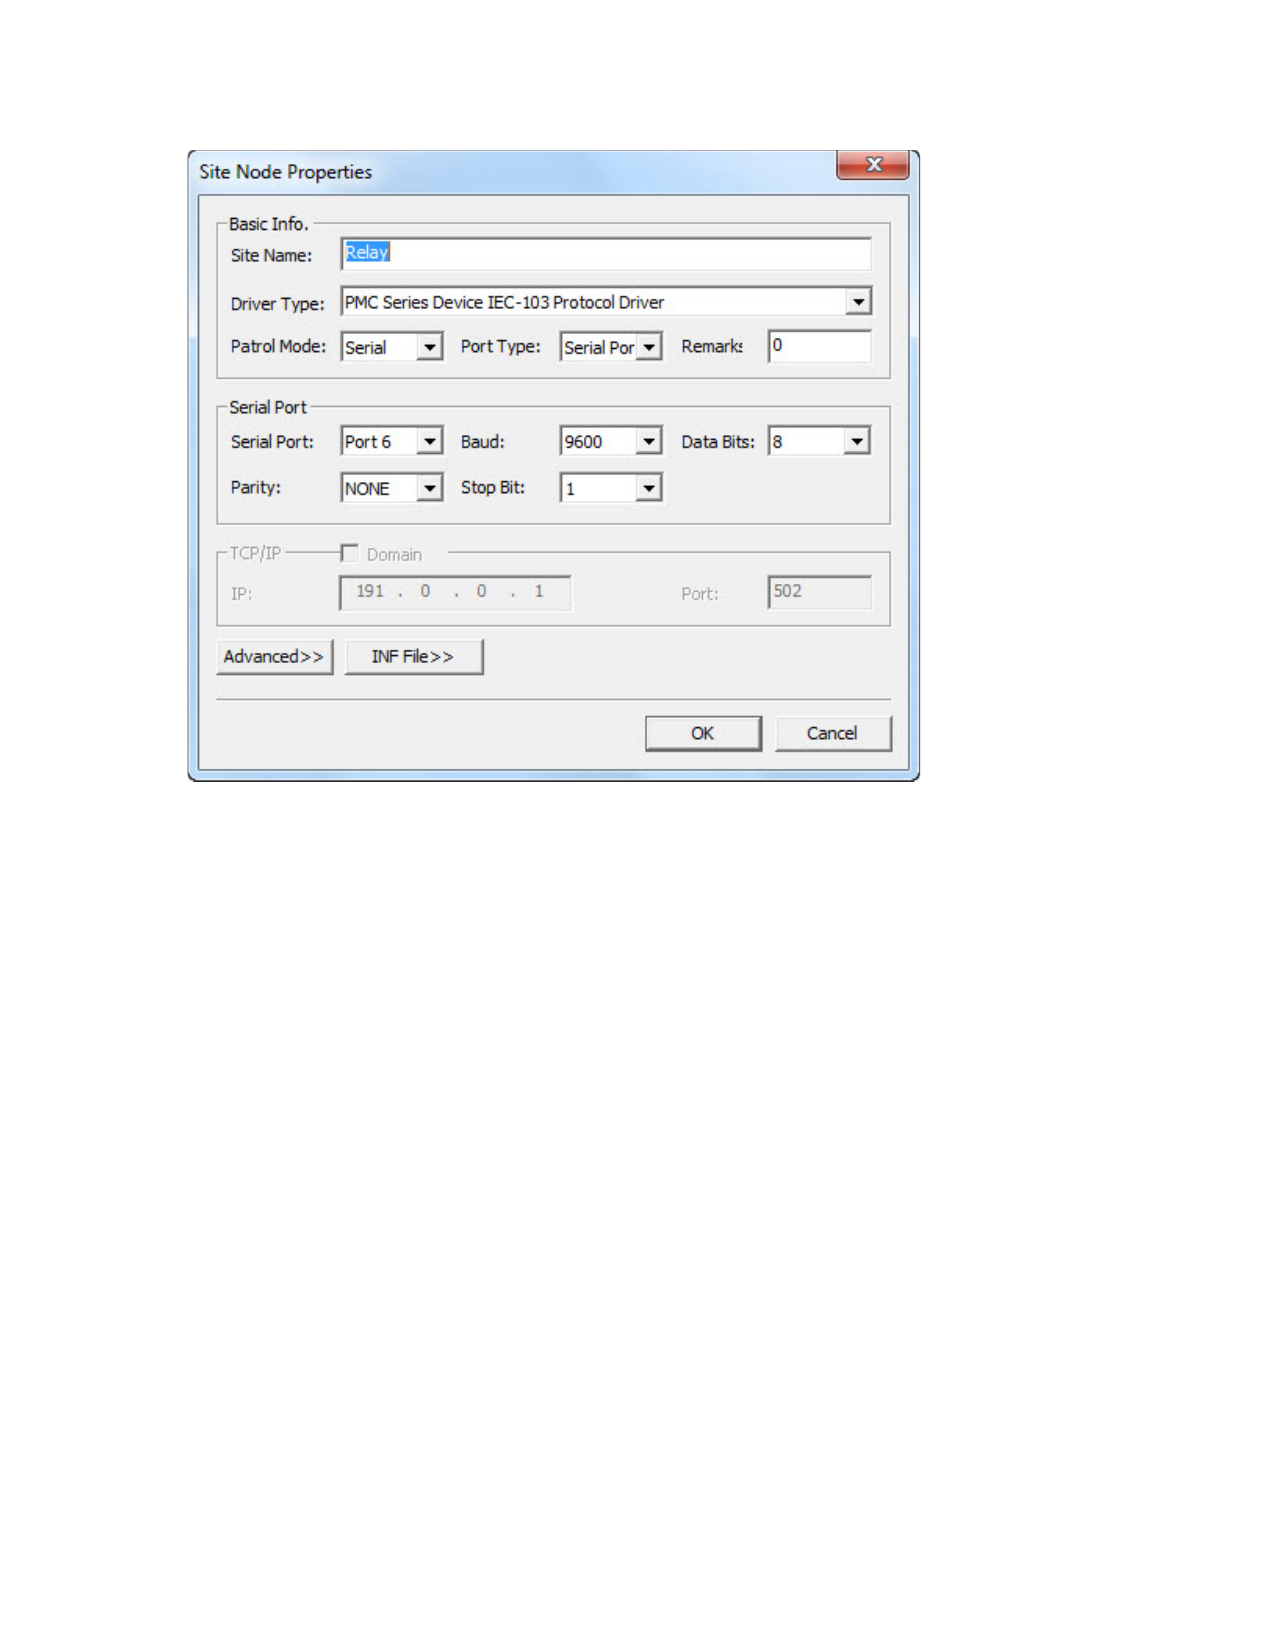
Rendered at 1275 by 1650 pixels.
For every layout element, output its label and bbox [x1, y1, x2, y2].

picture [187, 150, 921, 782]
